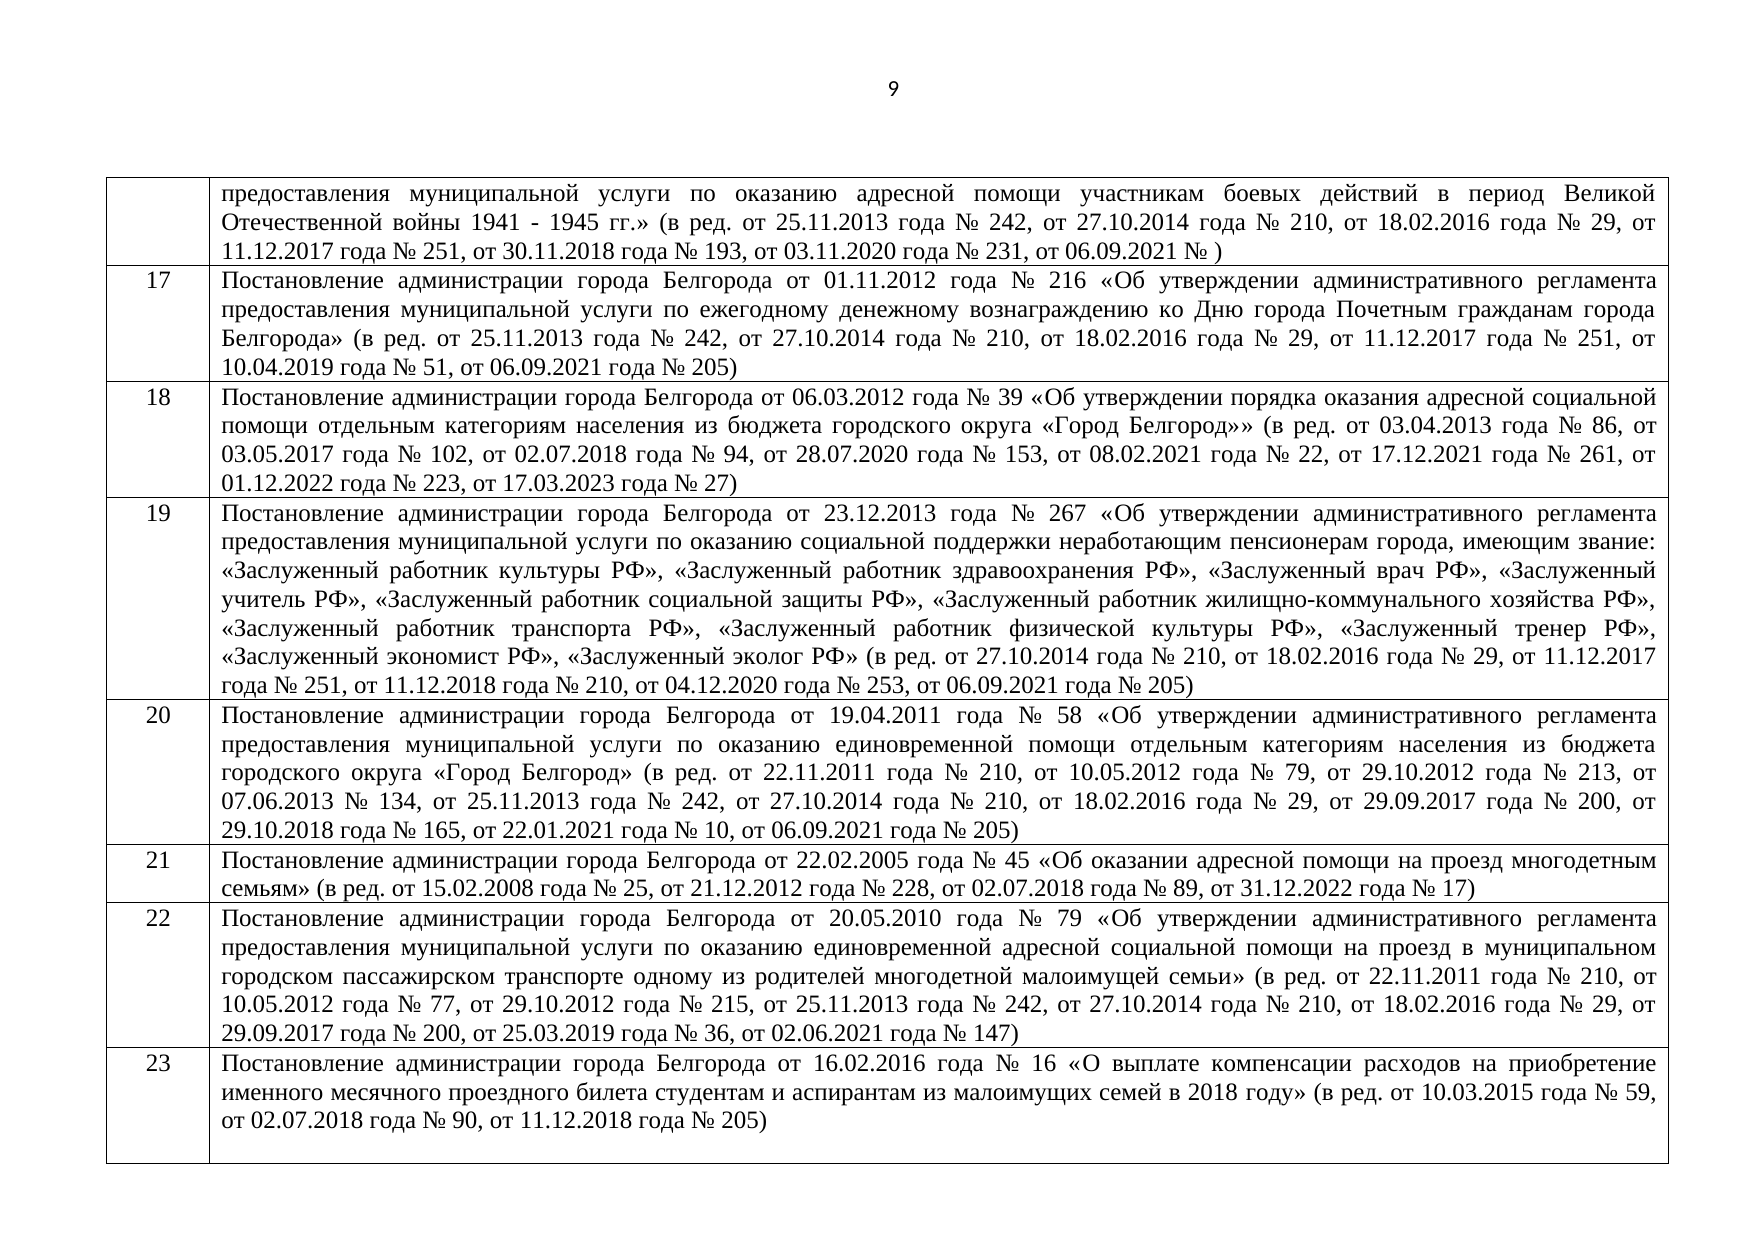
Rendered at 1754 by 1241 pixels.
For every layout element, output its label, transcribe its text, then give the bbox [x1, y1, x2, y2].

table_cell 21 [107, 845, 209, 902]
table_cell 22 [107, 903, 209, 1047]
table_cell 23 [107, 1048, 209, 1163]
table_cell 17 [107, 266, 209, 381]
table_cell Постановление администрации города Белгорода от 19.04.2011 года № 58 «Об утверждении административного регламента предоставления муниципальной услуги по оказанию единовременной помощи отдельным категориям населения из бюджета городского округа «Город Белгород» (в ред. от 22.11.2011 года № 210, от 10.05.2012 года № 79, от 29.10.2012 года № 213, от 07.06.2013 № 134, от 25.11.2013 года № 242, от 27.10.2014 года № 210, от 18.02.2016 года № 29, от 29.09.2017 года № 200, от 29.10.2018 года № 165, от 22.01.2021 года № 10, от 06.09.2021 года № 205) [210, 700, 1668, 844]
table_cell 16 [107, 178, 209, 264]
table_cell Постановление администрации города Белгорода от 23.12.2013 года № 267 «Об утверждении административного регламента предоставления муниципальной услуги по оказанию социальной поддержки неработающим пенсионерам города, имеющим звание: «Заслуженный работник культуры РФ», «Заслуженный работник здравоохранения РФ», «Заслуженный врач РФ», «Заслуженный учитель РФ», «Заслуженный работник социальной защиты РФ», «Заслуженный работник жилищно-коммунального хозяйства РФ», «Заслуженный работник транспорта РФ», «Заслуженный работник физической культуры РФ», «Заслуженный тренер РФ», «Заслуженный экономист РФ», «Заслуженный эколог РФ» (в ред. от 27.10.2014 года № 210, от 18.02.2016 года № 29, от 11.12.2017 года № 251, от 11.12.2018 года № 210, от 04.12.2020 года № 253, от 06.09.2021 года № 205) [210, 498, 1668, 699]
table_cell 18 [107, 382, 209, 497]
table_cell Постановление администрации города Белгорода от 01.11.2012 года № 216 «Об утверждении административного регламента предоставления муниципальной услуги по ежегодному денежному вознаграждению ко Дню города Почетным гражданам города Белгорода» (в ред. от 25.11.2013 года № 242, от 27.10.2014 года № 210, от 18.02.2016 года № 29, от 11.12.2017 года № 251, от 10.04.2019 года № 51, от 06.09.2021 года № 205) [210, 266, 1668, 381]
table_cell Постановление администрации города Белгорода от 06.03.2012 года № 39 «Об утверждении порядка оказания адресной социальной помощи отдельным категориям населения из бюджета городского округа «Город Белгород»» (в ред. от 03.04.2013 года № 86, от 03.05.2017 года № 102, от 02.07.2018 года № 94, от 28.07.2020 года № 153, от 08.02.2021 года № 22, от 17.12.2021 года № 261, от 01.12.2022 года № 223, от 17.03.2023 года № 27) [210, 382, 1668, 497]
table_cell Постановление администрации города Белгорода от 22.02.2005 года № 45 «Об оказании адресной помощи на проезд многодетным семьям» (в ред. от 15.02.2008 года № 25, от 21.12.2012 года № 228, от 02.07.2018 года № 89, от 31.12.2022 года № 17) [210, 845, 1668, 902]
table_cell Постановление администрации города Белгорода от 20.05.2010 года № 79 «Об утверждении административного регламента предоставления муниципальной услуги по оказанию единовременной адресной социальной помощи на проезд в муниципальном городском пассажирском транспорте одному из родителей многодетной малоимущей семьи» (в ред. от 22.11.2011 года № 210, от 10.05.2012 года № 77, от 29.10.2012 года № 215, от 25.11.2013 года № 242, от 27.10.2014 года № 210, от 18.02.2016 года № 29, от 29.09.2017 года № 200, от 25.03.2019 года № 36, от 02.06.2021 года № 147) [210, 903, 1668, 1047]
table_cell 20 [107, 700, 209, 844]
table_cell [210, 178, 1668, 264]
table_cell 19 [107, 498, 209, 699]
table_cell Постановление администрации города Белгорода от 16.02.2016 года № 16 «О выплате компенсации расходов на приобретение именного месячного проездного билета студентам и аспирантам из малоимущих семей в 2018 году» (в ред. от 10.03.2015 года № 59, от 02.07.2018 года № 90, от 11.12.2018 года № 205) [210, 1048, 1668, 1163]
